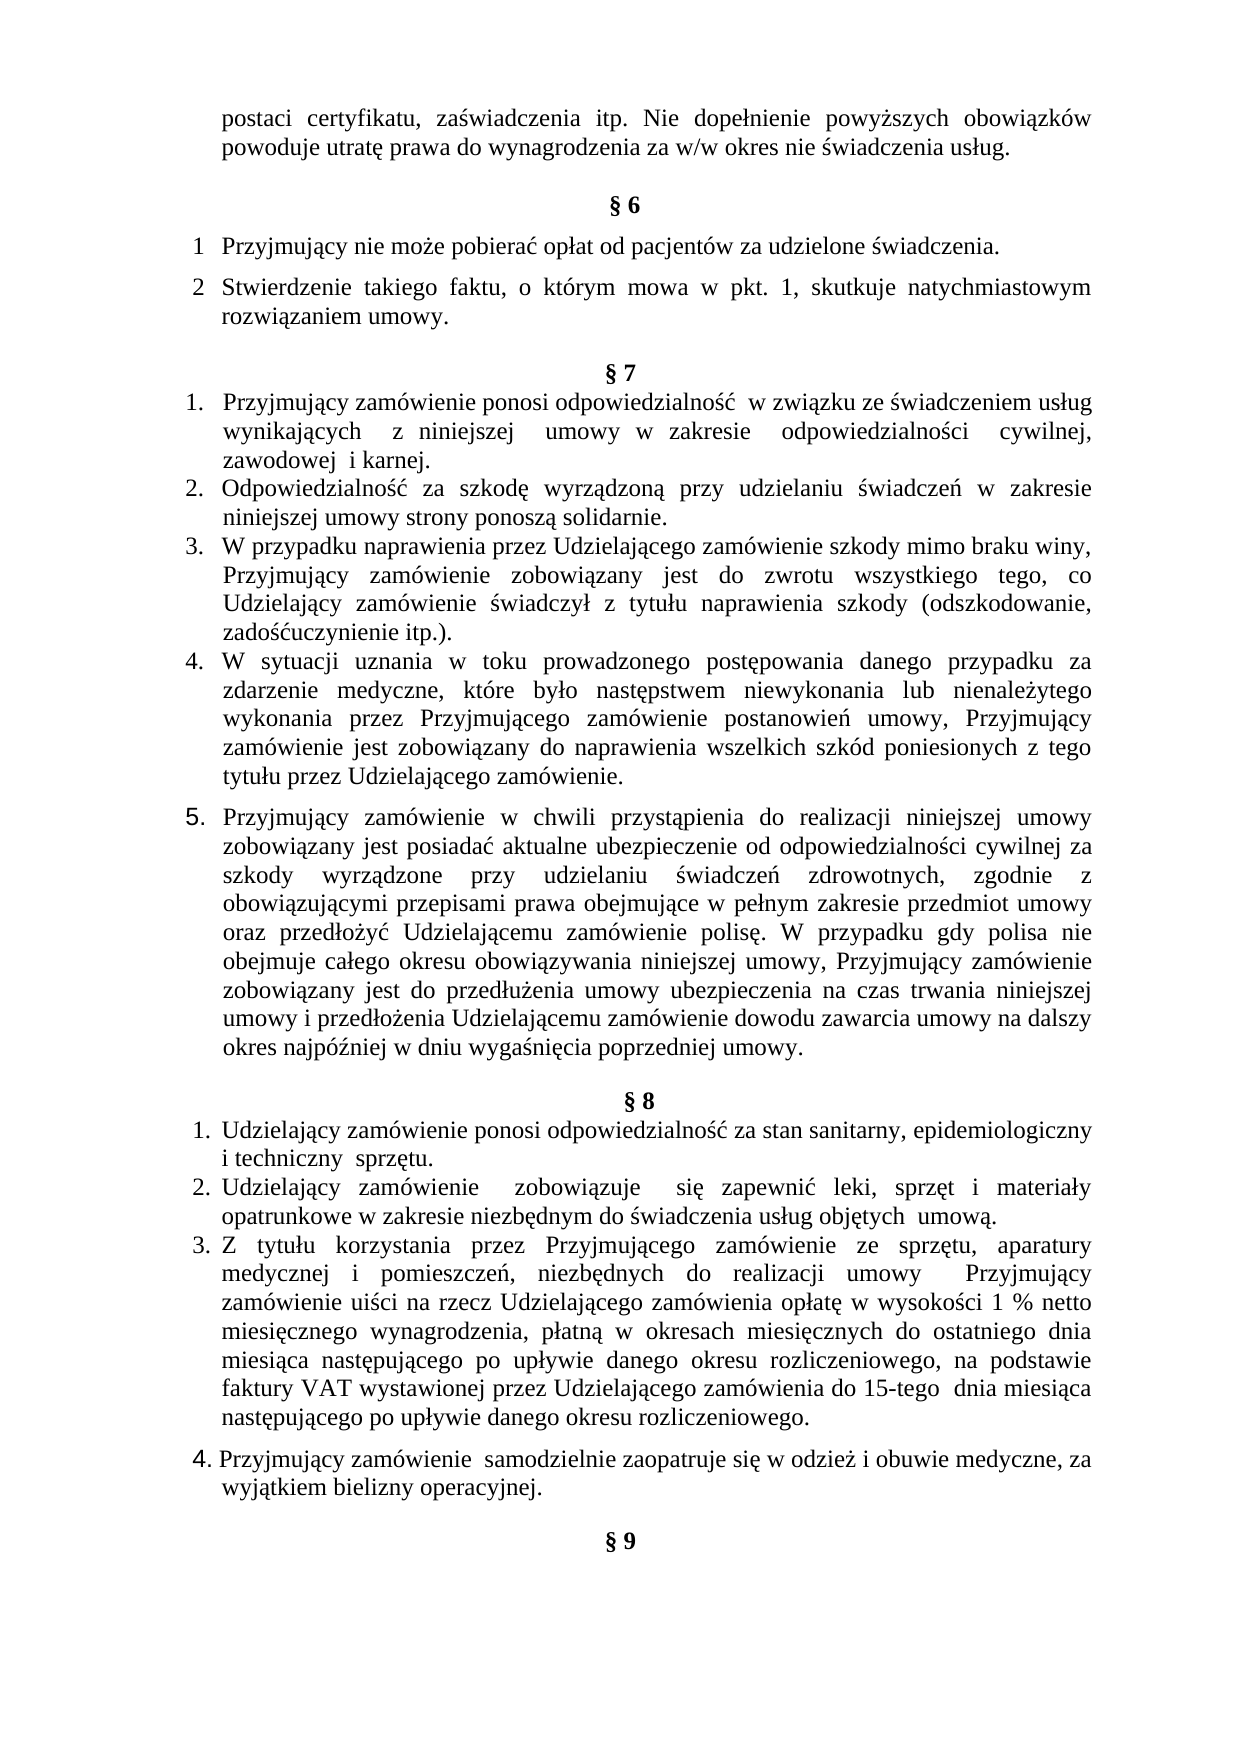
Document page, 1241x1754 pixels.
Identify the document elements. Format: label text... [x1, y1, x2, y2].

list Z tytułu korzystania przez Przyjmującego zamówienie ze sprzętu, aparatury medycznej i pomieszczeń, niezbędnych do realizacji umowy Przyjmujący zamówienie uiści na rzecz Udzielającego zamówienia opłatę w wysokości 1 % netto miesięcznego wynagrodzenia, płatną w okresach miesięcznych do ostatniego dnia miesiąca następującego po upływie danego okresu rozliczeniowego, na podstawie faktury VAT wystawionej przez Udzielającego zamówienia do 15-tego dnia miesiąca następującego po upływie danego okresu rozliczeniowego. [192, 1230, 1093, 1431]
list Udzielający zamówienie zobowiązuje się zapewnić leki, sprzęt i materiały opatrunkowe w zakresie niezbędnym do świadczenia usług objętych umową. [192, 1172, 1093, 1230]
text § 6 [518, 190, 1093, 218]
list Przyjmujący zamówienie w chwili przystąpienia do realizacji niniejszej umowy zobowiązany jest posiadać aktualne ubezpieczenie od odpowiedzialności cywilnej za szkody wyrządzone przy udzielaniu świadczeń zdrowotnych, zgodnie z obowiązującymi przepisami prawa obejmujące w pełnym zakresie przedmiot umowy oraz przedłożyć Udzielającemu zamówienie polisę. W przypadku gdy polisa nie obejmuje całego okresu obowiązywania niniejszej umowy, Przyjmujący zamówienie zobowiązany jest do przedłużenia umowy ubezpieczenia na czas trwania niniejszej umowy i przedłożenia Udzielającemu zamówienie dowodu zawarcia umowy na dalszy okres najpóźniej w dniu wygaśnięcia poprzedniej umowy. [185, 802, 1093, 1061]
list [177, 103, 1093, 161]
text § 7 [148, 358, 1093, 387]
list Udzielający zamówienie ponosi odpowiedzialność za stan sanitarny, epidemiologiczny i techniczny sprzętu. [192, 1115, 1093, 1172]
list Przyjmujący zamówienie samodzielnie zaopatruje się w odzież i obuwie medyczne, za wyjątkiem bielizny operacyjnej. [192, 1443, 1093, 1501]
list Odpowiedzialność za szkodę wyrządzoną przy udzielaniu świadczeń w zakresie niniejszej umowy strony ponoszą solidarnie. [185, 473, 1093, 531]
list Przyjmujący zamówienie ponosi odpowiedzialność w związku ze świadczeniem usług wynikających z niniejszej umowy w zakresie odpowiedzialności cywilnej, zawodowej i karnej. [185, 387, 1093, 473]
text § 9 [148, 1526, 1093, 1555]
list Stwierdzenie takiego faktu, o którym mowa w pkt. 1, skutkuje natychmiastowym rozwiązaniem umowy. [192, 272, 1093, 330]
list W sytuacji uznania w toku prowadzonego postępowania danego przypadku za zdarzenie medyczne, które było następstwem niewykonania lub nienależytego wykonania przez Przyjmującego zamówienie postanowień umowy, Przyjmujący zamówienie jest zobowiązany do naprawienia wszelkich szkód poniesionych z tego tytułu przez Udzielającego zamówienie. [185, 646, 1093, 790]
list W przypadku naprawienia przez Udzielającego zamówienie szkody mimo braku winy, Przyjmujący zamówienie zobowiązany jest do zwrotu wszystkiego tego, co Udzielający zamówienie świadczył z tytułu naprawienia szkody (odszkodowanie, zadośćuczynienie itp.). [185, 531, 1093, 646]
list Przyjmujący nie może pobierać opłat od pacjentów za udzielone świadczenia. [192, 231, 1093, 260]
text § 8 [185, 1086, 1093, 1115]
